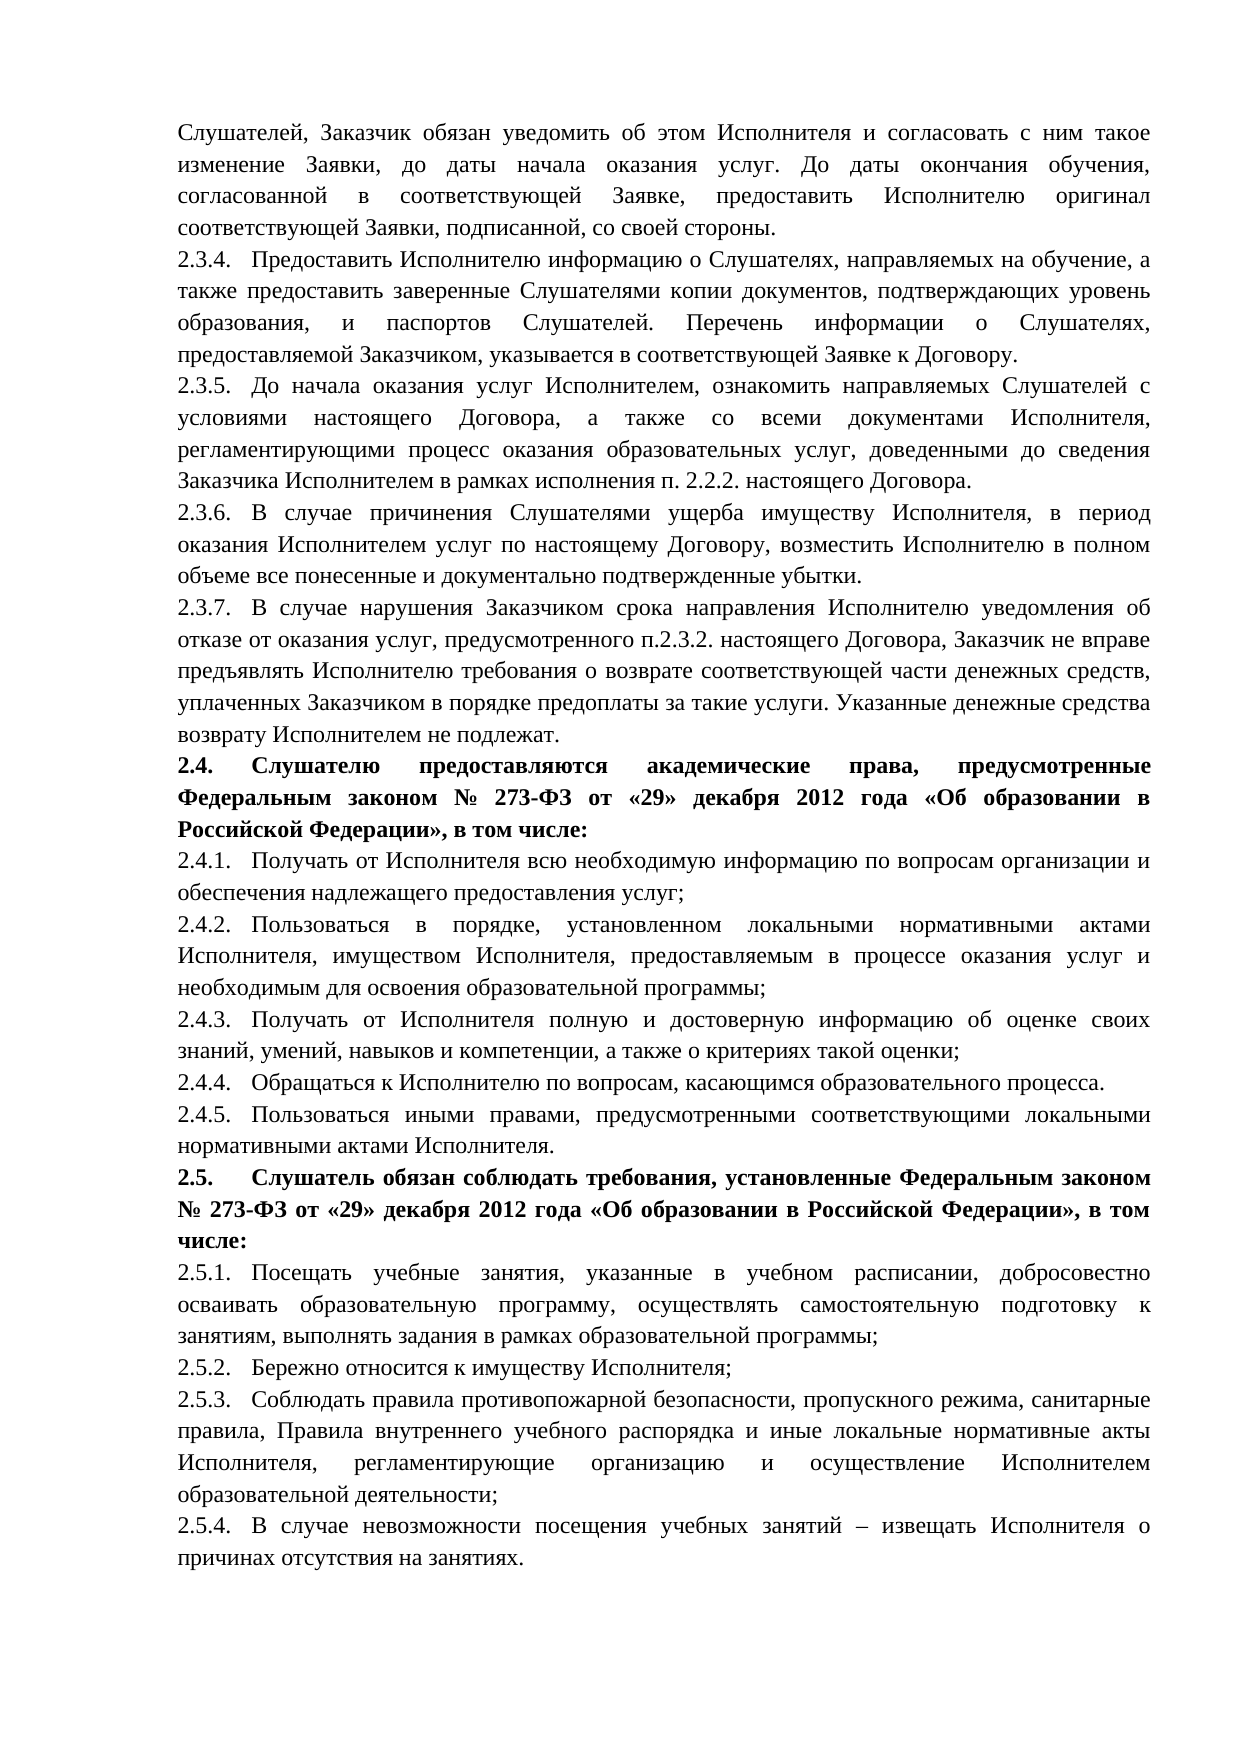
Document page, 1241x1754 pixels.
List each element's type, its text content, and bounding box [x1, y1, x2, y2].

list В случае причинения Слушателями ущерба имуществу Исполнителя, в период оказания Исполнителем услуг по настоящему Договору, возместить Исполнителю в полном объеме все понесенные и документально подтвержденные убытки. [177, 498, 1152, 589]
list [177, 118, 1152, 241]
list Пользоваться в порядке, установленном локальными нормативными актами Исполнителя, имуществом Исполнителя, предоставляемым в процессе оказания услуг и необходимым для освоения образовательной программы; [177, 910, 1152, 1001]
list Посещать учебные занятия, указанные в учебном расписании, добросовестно осваивать образовательную программу, осуществлять самостоятельную подготовку к занятиям, выполнять задания в рамках образовательной программы; [177, 1258, 1152, 1349]
list Предоставить Исполнителю информацию о Слушателях, направляемых на обучение, а также предоставить заверенные Слушателями копии документов, подтверждающих уровень образования, и паспортов Слушателей. Перечень информации о Слушателях, предоставляемой Заказчиком, указывается в соответствующей Заявке к Договору. [177, 245, 1152, 367]
list Бережно относится к имуществу Исполнителя; [177, 1353, 1152, 1381]
list Обращаться к Исполнителю по вопросам, касающимся образовательного процесса. [177, 1068, 1152, 1096]
list Получать от Исполнителя полную и достоверную информацию об оценке своих знаний, умений, навыков и компетенции, а также о критериях такой оценки; [177, 1005, 1152, 1064]
list Пользоваться иными правами, предусмотренными соответствующими локальными нормативными актами Исполнителя. [177, 1100, 1152, 1159]
list Слушателю предоставляются академические права, предусмотренные Федеральным законом № 273-ФЗ от «29» декабря 2012 года «Об образовании в Российской Федерации», в том числе: [177, 751, 1152, 842]
list Получать от Исполнителя всю необходимую информацию по вопросам организации и обеспечения надлежащего предоставления услуг; [177, 846, 1152, 906]
list В случае нарушения Заказчиком срока направления Исполнителю уведомления об отказе от оказания услуг, предусмотренного п.2.3.2. настоящего Договора, Заказчик не вправе предъявлять Исполнителю требования о возврате соответствующей части денежных средств, уплаченных Заказчиком в порядке предоплаты за такие услуги. Указанные денежные средства возврату Исполнителем не подлежат. [177, 593, 1152, 747]
list Слушатель обязан соблюдать требования, установленные Федеральным законом № 273-ФЗ от «29» декабря 2012 года «Об образовании в Российской Федерации», в том числе: [177, 1163, 1152, 1254]
list В случае невозможности посещения учебных занятий – извещать Исполнителя о причинах отсутствия на занятиях. [177, 1511, 1152, 1571]
list До начала оказания услуг Исполнителем, ознакомить направляемых Слушателей с условиями настоящего Договора, а также со всеми документами Исполнителя, регламентирующими процесс оказания образовательных услуг, доведенными до сведения Заказчика Исполнителем в рамках исполнения п. 2.2.2. настоящего Договора. [177, 371, 1152, 494]
list Соблюдать правила противопожарной безопасности, пропускного режима, санитарные правила, Правила внутреннего учебного распорядка и иные локальные нормативные акты Исполнителя, регламентирующие организацию и осуществление Исполнителем образовательной деятельности; [177, 1385, 1152, 1507]
